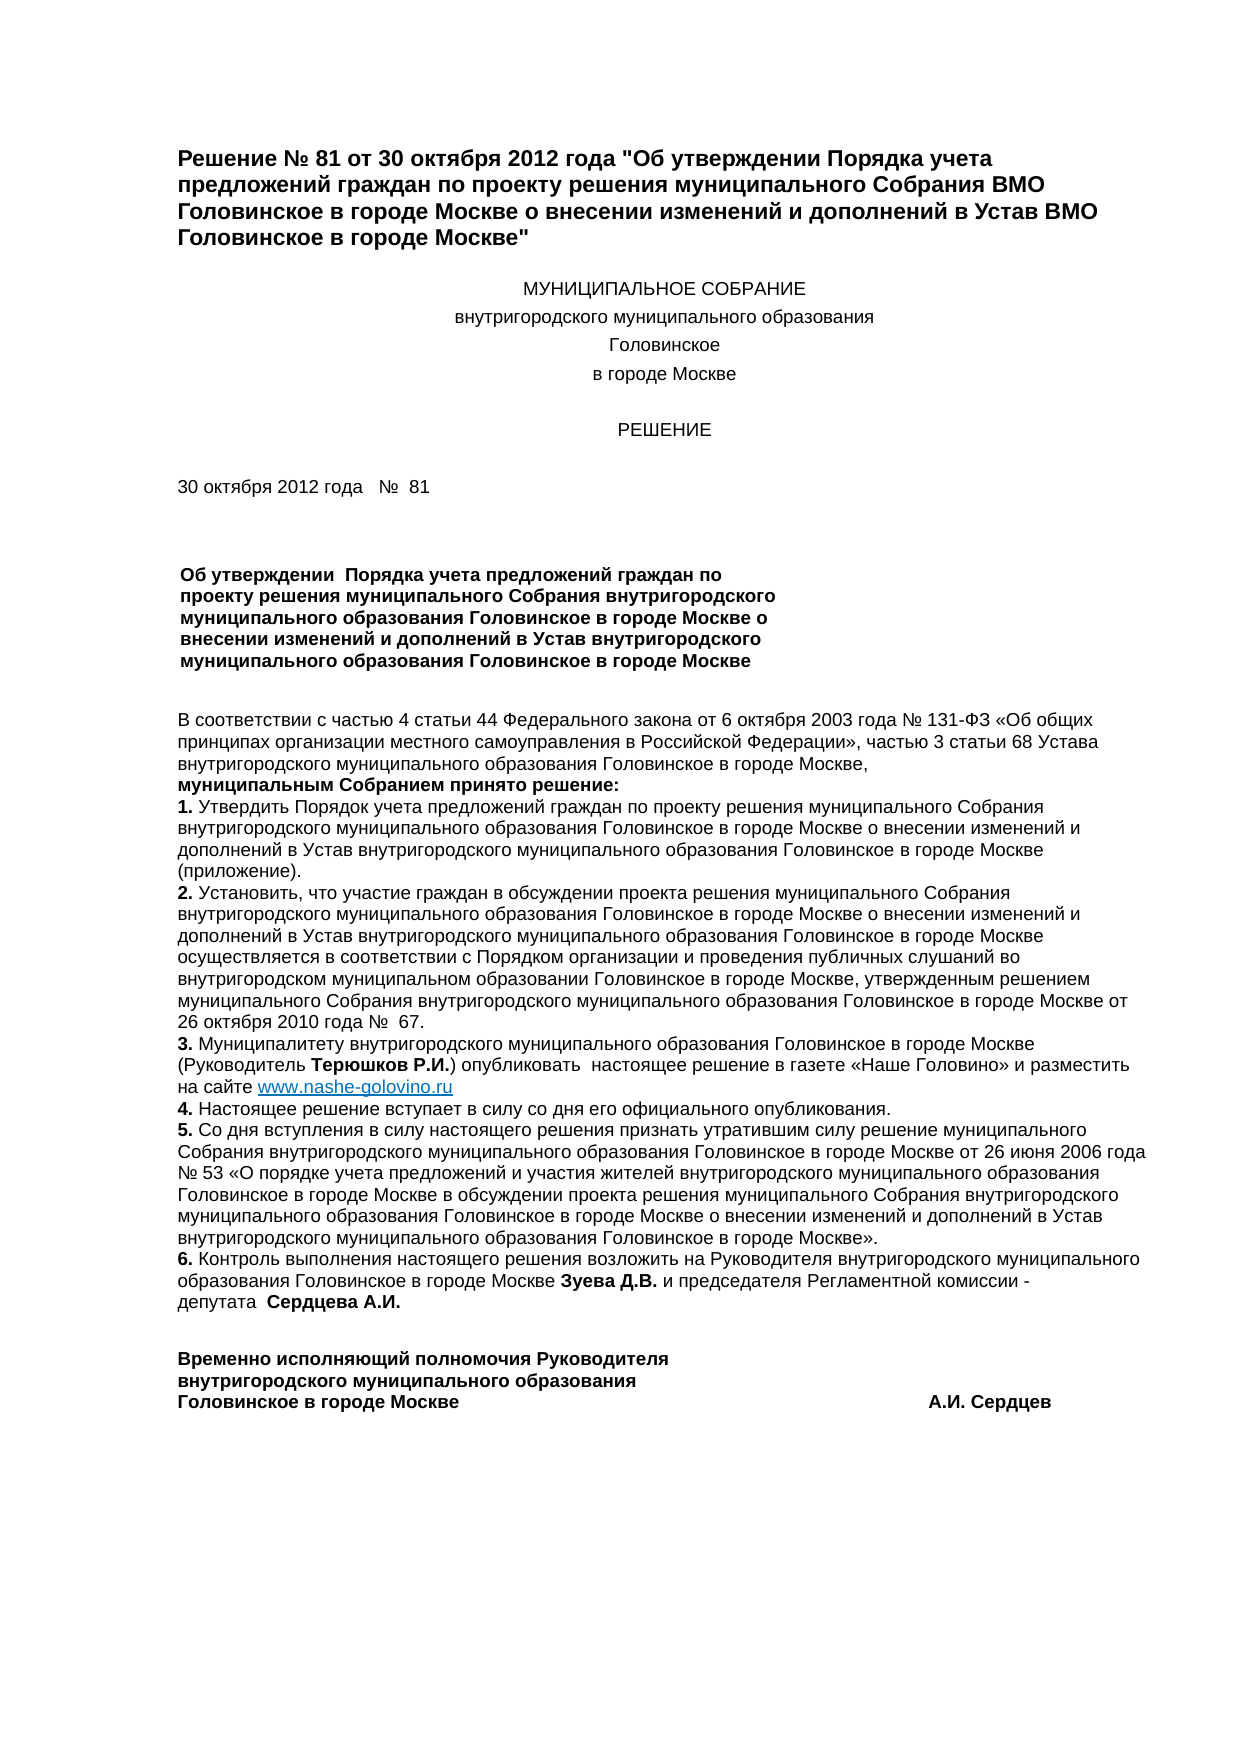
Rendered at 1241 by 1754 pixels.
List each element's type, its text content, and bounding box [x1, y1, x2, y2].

text Головинское [177, 334, 1152, 356]
table_header Об утверждении Порядка учета предложений граждан по проекту решения муниципального Собрания внутригородского муниципального образования Головинское в городе Москве о внесении изменений и дополнений в Устав внутригородского муниципального образования Головинское в городе Москве [177, 561, 788, 674]
text 3. Муниципалитету внутригородского муниципального образования Головинское в городе Москве (Руководитель Терюшков Р.И.) опубликовать настоящее решение в газете «Наше Головино» и разместить на сайте www.nashe-golovino.ru [177, 1033, 1152, 1097]
text муниципальным Собранием принято решение: [177, 774, 1152, 795]
text РЕШЕНИЕ [177, 419, 1152, 441]
text Головинское в городе Москве А.И. Сердцев [177, 1391, 1152, 1413]
text Решение № 81 от 30 октября 2012 года "Об утверждении Порядка учета предложений граждан по проекту решения муниципального Собрания ВМО Головинское в городе Москве о внесении изменений и дополнений в Устав ВМО Головинское в городе Москве" [177, 145, 1152, 251]
text МУНИЦИПАЛЬНОЕ СОБРАНИЕ [177, 277, 1152, 299]
text внутригородского муниципального образования [177, 306, 1152, 327]
text 4. Настоящее решение вступает в силу со дня его официального опубликования. [177, 1097, 1152, 1119]
text 5. Со дня вступления в силу настоящего решения признать утратившим силу решение муниципального Собрания внутригородского муниципального образования Головинское в городе Москве от 26 июня 2006 года № 53 «О порядке учета предложений и участия жителей внутригородского муниципального образования Головинское в городе Москве в обсуждении проекта решения муниципального Собрания внутригородского муниципального образования Головинское в городе Москве о внесении изменений и дополнений в Устав внутригородского муниципального образования Головинское в городе Москве». [177, 1119, 1152, 1248]
text Временно исполняющий полномочия Руководителя [177, 1348, 1152, 1369]
text В соответствии с частью 4 статьи 44 Федерального закона от 6 октября 2003 года № 131-ФЗ «Об общих принципах организации местного самоуправления в Российской Федерации», частью 3 статьи 68 Устава внутригородского муниципального образования Головинское в городе Москве, [177, 709, 1152, 774]
text в городе Москве [177, 362, 1152, 384]
text 30 октября 2012 года № 81 [177, 476, 1152, 497]
text 6. Контроль выполнения настоящего решения возложить на Руководителя внутригородского муниципального образования Головинское в городе Москве Зуева Д.В. и председателя Регламентной комиссии - депутата Сердцева А.И. [177, 1248, 1152, 1313]
text 2. Установить, что участие граждан в обсуждении проекта решения муниципального Собрания внутригородского муниципального образования Головинское в городе Москве о внесении изменений и дополнений в Устав внутригородского муниципального образования Головинское в городе Москве осуществляется в соответствии с Порядком организации и проведения публичных слушаний во внутригородском муниципальном образовании Головинское в городе Москве, утвержденным решением муниципального Собрания внутригородского муниципального образования Головинское в городе Москве от 26 октября 2010 года № 67. [177, 882, 1152, 1033]
text 1. Утвердить Порядок учета предложений граждан по проекту решения муниципального Собрания внутригородского муниципального образования Головинское в городе Москве о внесении изменений и дополнений в Устав внутригородского муниципального образования Головинское в городе Москве (приложение). [177, 795, 1152, 882]
text внутригородского муниципального образования [177, 1369, 1152, 1391]
